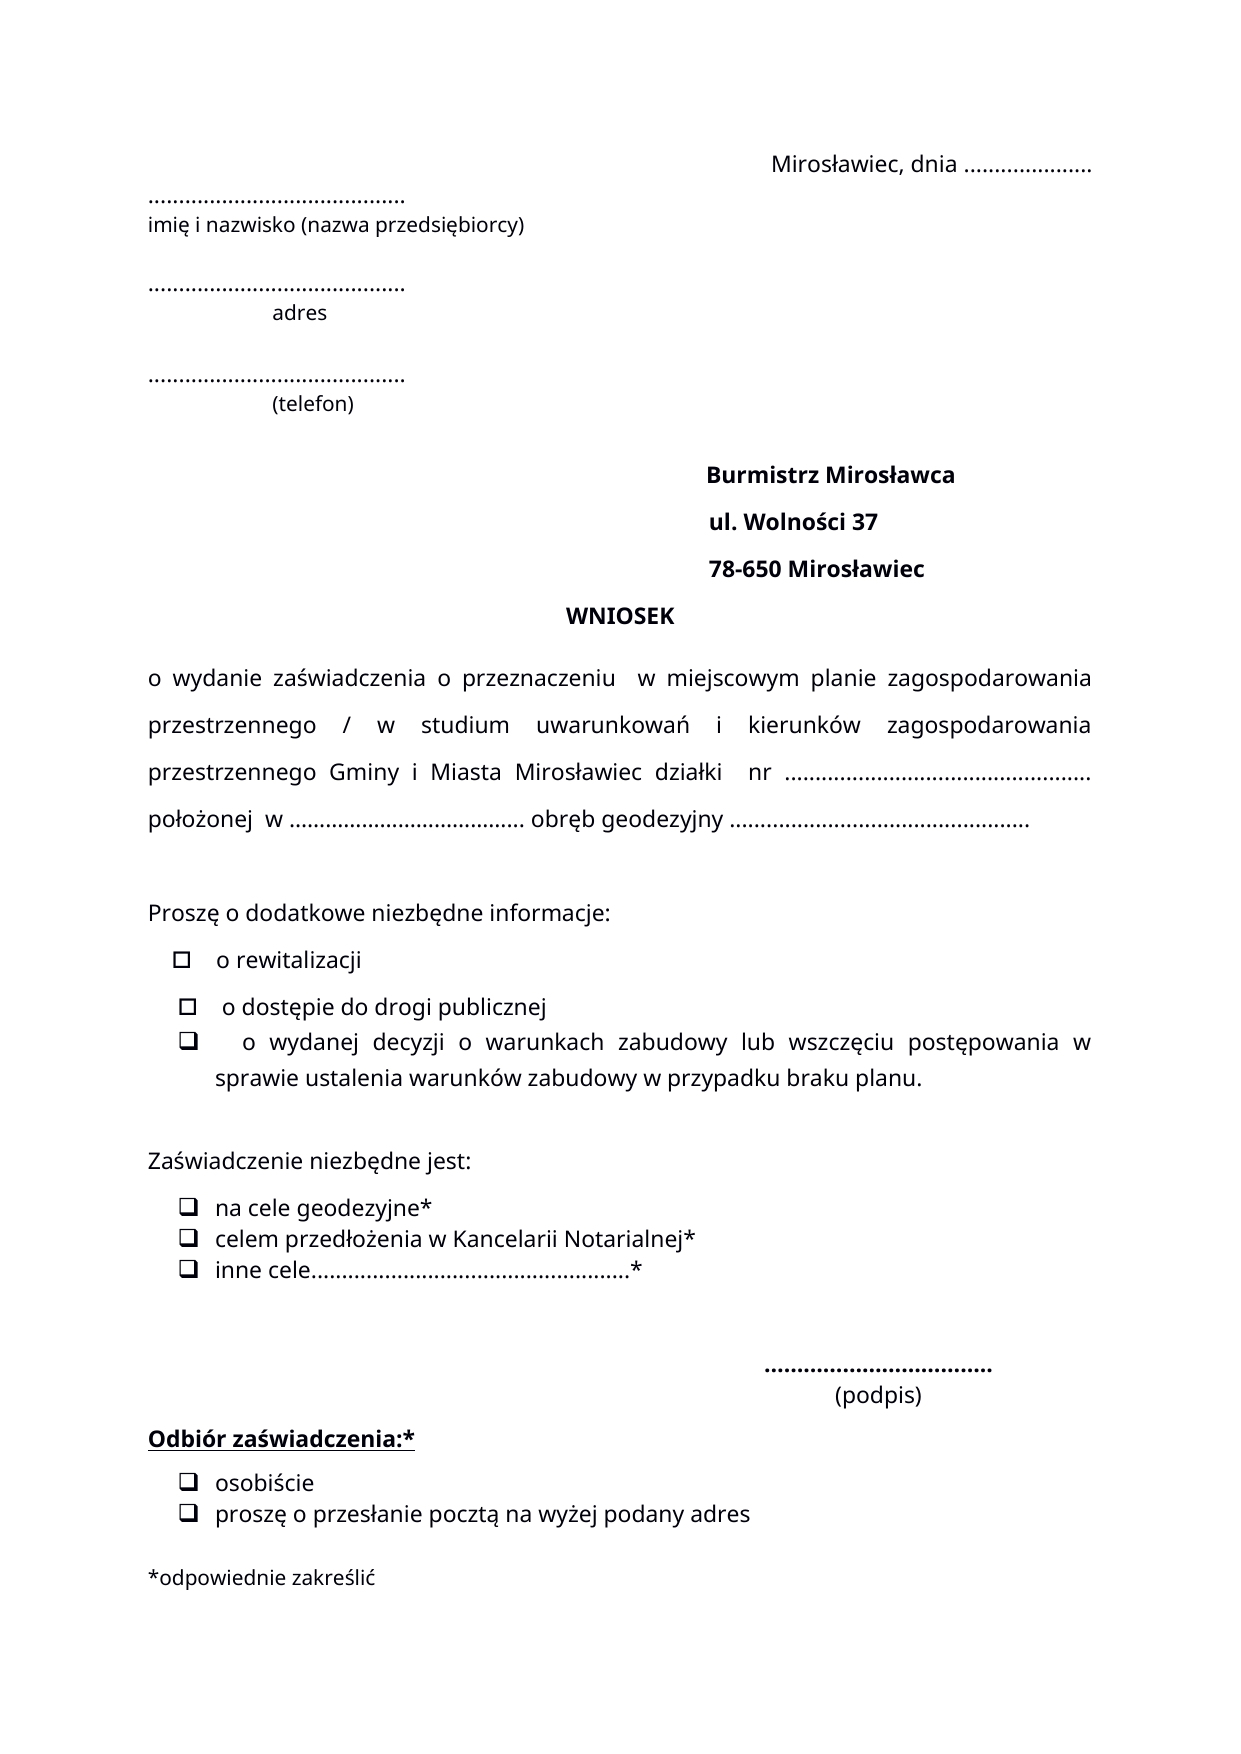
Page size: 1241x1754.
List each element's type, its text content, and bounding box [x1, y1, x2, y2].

text Proszę o dodatkowe niezbędne informacje: [148, 897, 1093, 928]
text Mirosławiec, dnia ..................... [148, 148, 1093, 179]
list proszę o przesłanie pocztą na wyżej podany adres [177, 1498, 1093, 1529]
text o wydanie zaświadczenia o przeznaczeniu w miejscowym planie zagospodarowania przestrzennego / w studium uwarunkowań i kierunków zagospodarowania przestrzennego Gminy i Miasta Mirosławiec działki nr .................................................. położonej w ………………………………... obręb geodezyjny ................................................. [148, 662, 1093, 834]
list o wydanej decyzji o warunkach zabudowy lub wszczęciu postępowania w sprawie ustalenia warunków zabudowy w przypadku braku planu. [177, 1026, 1093, 1093]
list na cele geodezyjne* [177, 1192, 1093, 1223]
list osobiście [177, 1467, 1093, 1498]
text o rewitalizacji [148, 943, 1093, 975]
list inne cele....................................................* [177, 1254, 1093, 1286]
text (telefon) [148, 389, 1093, 417]
text ul. Wolności 37 [709, 506, 1093, 537]
text 78-650 Mirosławiec [709, 553, 1093, 584]
text Burmistrz Mirosławca [694, 459, 1093, 490]
text WNIOSEK [148, 600, 1093, 631]
text .......................................... [148, 267, 1093, 298]
text adres [148, 298, 1093, 326]
text .......................................... [148, 179, 1093, 210]
text imię i nazwisko (nazwa przedsiębiorcy) [148, 210, 1093, 238]
text Odbiór zaświadczenia:* [148, 1423, 1093, 1454]
list celem przedłożenia w Kancelarii Notarialnej* [177, 1223, 1093, 1254]
text …………………………….. (podpis) [369, 1348, 1093, 1411]
text .......................................... [148, 357, 1093, 389]
text o dostępie do drogi publicznej [177, 990, 1093, 1022]
text *odpowiednie zakreślić [148, 1563, 1093, 1592]
text Zaświadczenie niezbędne jest: [148, 1145, 1093, 1176]
